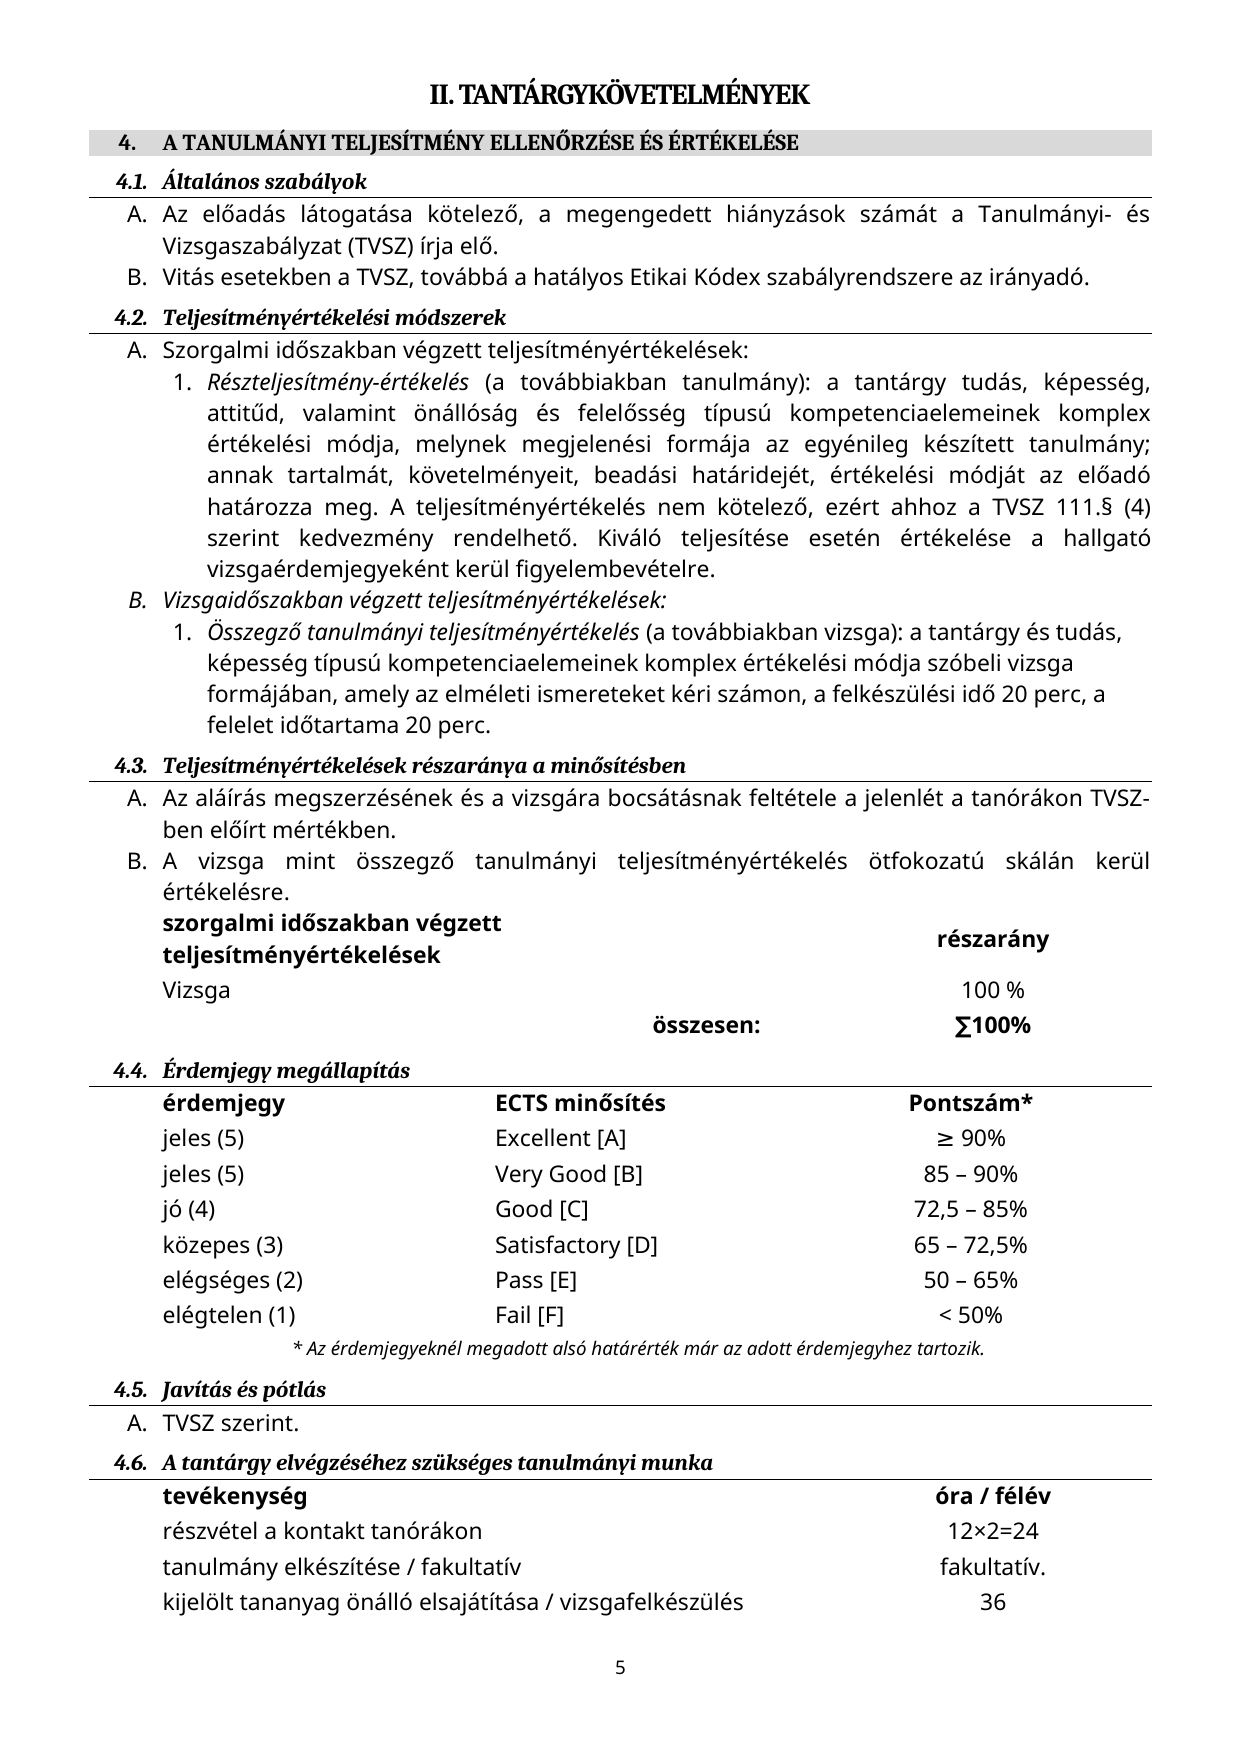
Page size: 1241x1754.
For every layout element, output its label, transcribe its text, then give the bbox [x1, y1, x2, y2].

text TantárgyKövetelmények [89, 78, 1152, 111]
table_cell Vizsga [78, 974, 786, 1009]
table_cell [786, 1515, 1141, 1551]
subtitle Teljesítményértékelési módszerek [89, 305, 1152, 333]
subtitle Érdemjegy megállapítás [89, 1057, 1152, 1086]
table_cell részvétel a kontakt tanórákon [78, 1515, 786, 1551]
table_cell kijelölt tananyag önálló elsajátítása / vizsgafelkészülés [78, 1586, 786, 1621]
table_cell [786, 1551, 1141, 1586]
table_cell ∑100% [786, 1010, 1141, 1045]
table_header tevékenység [78, 1480, 786, 1515]
table_header óra / félév [786, 1480, 1141, 1515]
table_cell [786, 974, 1141, 1009]
table_cell [786, 1586, 1141, 1621]
table_cell összesen: [78, 1010, 786, 1045]
subtitle Teljesítményértékelések részaránya a minősítésben [89, 753, 1152, 781]
subtitle A Tanulmányi teljesítmény ellenőrzése ÉS értékelése [89, 130, 1152, 156]
table_cell tanulmány elkészítése / fakultatív [78, 1551, 786, 1586]
subtitle Javítás és pótlás [89, 1377, 1152, 1405]
table_header részarány [786, 908, 1141, 974]
table_header szorgalmi időszakban végzett teljesítményértékelések [78, 908, 786, 974]
subtitle Általános szabályok [89, 169, 1152, 197]
subtitle A tantárgy elvégzéséhez szükséges tanulmányi munka [89, 1450, 1152, 1479]
